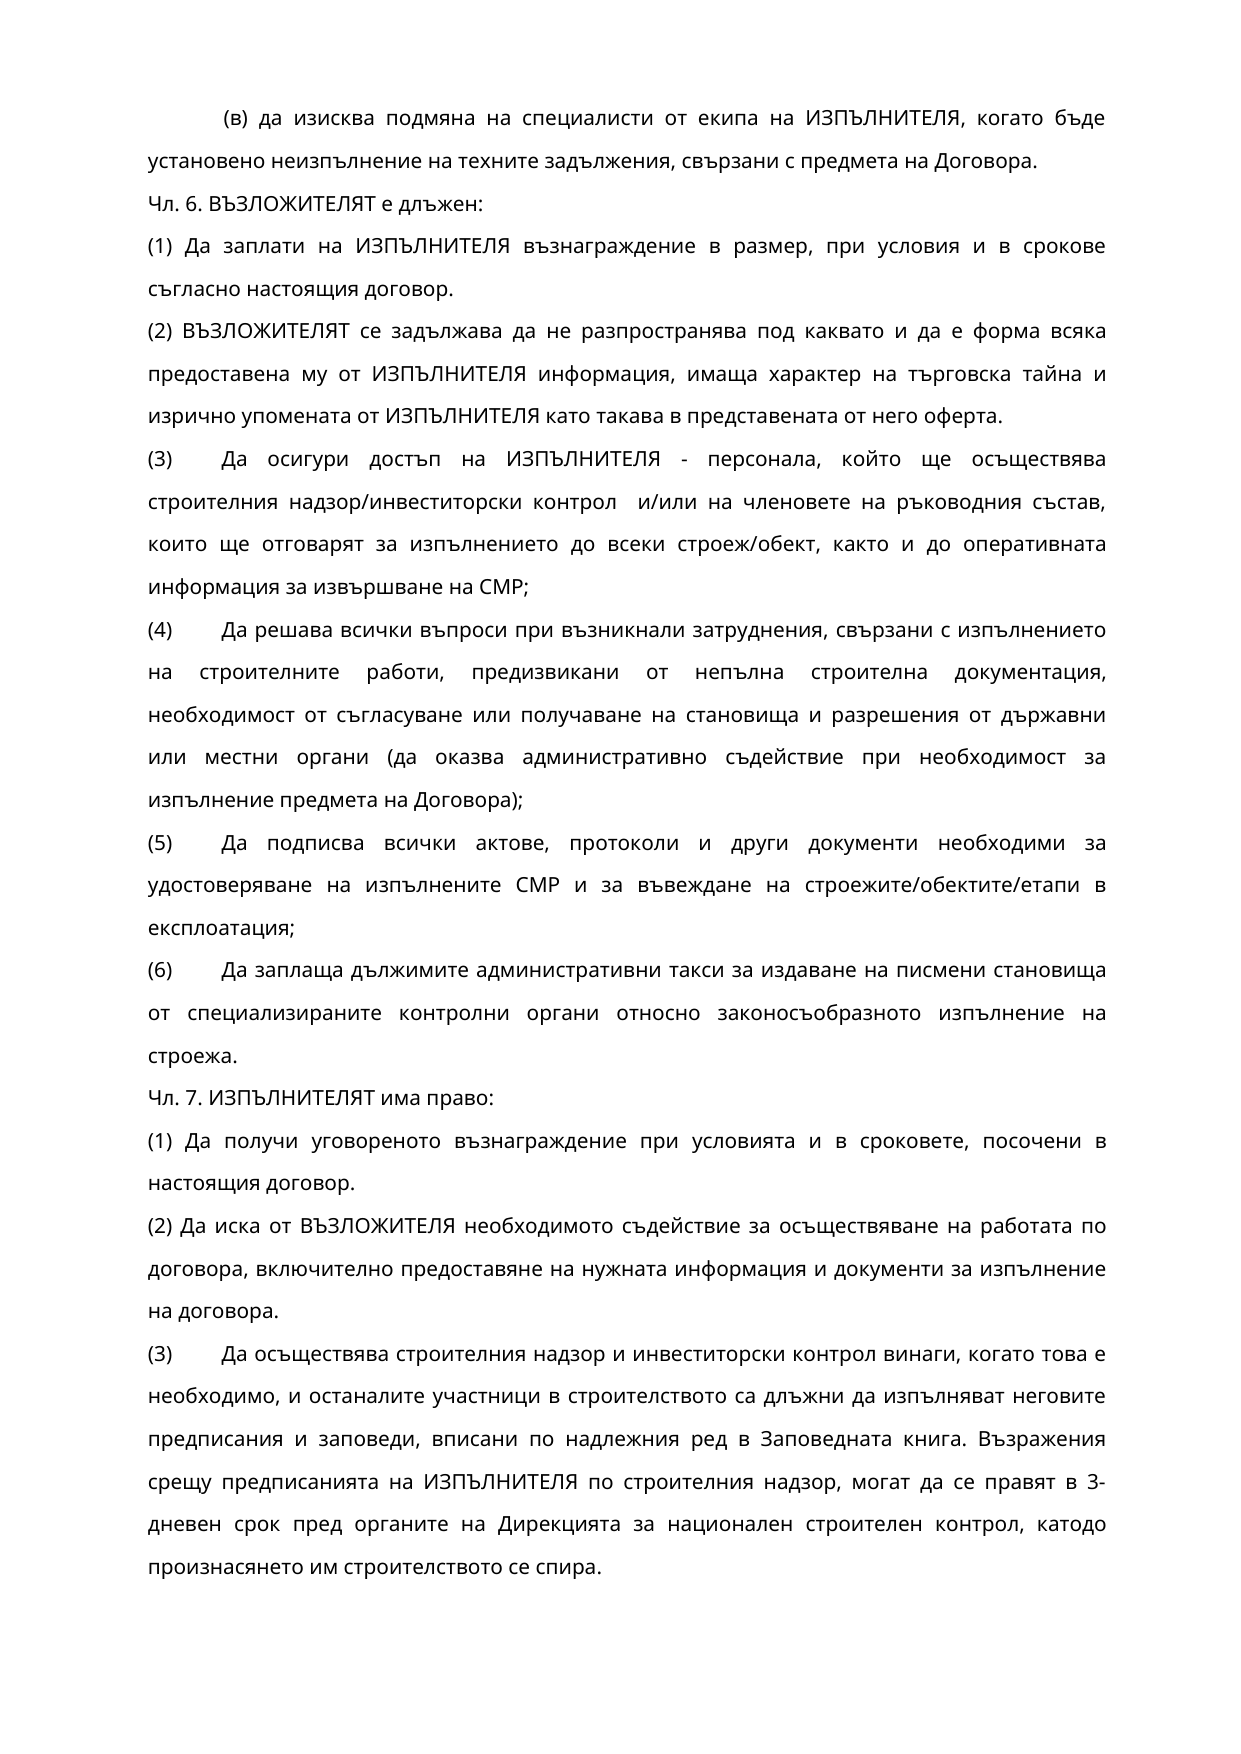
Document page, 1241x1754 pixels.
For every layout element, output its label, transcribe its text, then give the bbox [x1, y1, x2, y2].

text Чл. 7. ИЗПЪЛНИТЕЛЯТ има право: [148, 1083, 1107, 1112]
text (2) ВЪЗЛОЖИТЕЛЯТ се задължава да не разпространява под каквато и да е форма всяка предоставена му от ИЗПЪЛНИТЕЛЯ информация, имаща характер на търговска тайна и изрично упомената от ИЗПЪЛНИТЕЛЯ като такава в представената от него оферта. [148, 316, 1107, 430]
text (1) Да получи уговореното възнаграждение при условията и в сроковете, посочени в настоящия договор. [148, 1126, 1107, 1197]
text (в) да изисква подмяна на специалисти от екипа на ИЗПЪЛНИТЕЛЯ, когато бъде установено неизпълнение на техните задължения, свързани с предмета на Договора. [148, 103, 1107, 174]
text (5) Да подписва всички актове, протоколи и други документи необходими за удостоверяване на изпълнените СМР и за въвеждане на строежите/обектите/етапи в експлоатация; [148, 828, 1107, 941]
text (4) Да решава всички въпроси при възникнали затруднения, свързани с изпълнението на строителните работи, предизвикани от непълна строителна документация, необходимост от съгласуване или получаване на становища и разрешения от държавни или местни органи (да оказва административно съдействие при необходимост за изпълнение предмета на Договора); [148, 615, 1107, 813]
text (6) Да заплаща дължимите административни такси за издаване на писмени становища от специализираните контролни органи относно законосъобразното изпълнение на строежа. [148, 956, 1107, 1069]
text Чл. 6. ВЪЗЛОЖИТЕЛЯТ е длъжен: [148, 189, 1107, 217]
text (1) Да заплати на ИЗПЪЛНИТЕЛЯ възнаграждение в размер, при условия и в срокове съгласно настоящия договор. [148, 231, 1107, 302]
text (2) Да иска от ВЪЗЛОЖИТЕЛЯ необходимото съдействие за осъществяване на работата по договора, включително предоставяне на нужната информация и документи за изпълнение на договора. [148, 1211, 1107, 1325]
text (3) Да осигури достъп на ИЗПЪЛНИТЕЛЯ - персонала, който ще осъществява строителния надзор/инвеститорски контрол и/или на членовете на ръководния състав, които ще отговарят за изпълнението до всеки строеж/обект, както и до оперативната информация за извършване на СМР; [148, 444, 1107, 601]
text (3) Да осъществява строителния надзор и инвеститорски контрол винаги, когато това е необходимо, и останалите участници в строителството са длъжни да изпълняват неговите предписания и заповеди, вписани по надлежния ред в Заповедната книга. Възражения срещу предписанията на ИЗПЪЛНИТЕЛЯ по строителния надзор, могат да се правят в 3-дневен срок пред органите на Дирекцията за национален строителен контрол, катодо произнасянето им строителството се спира. [148, 1339, 1107, 1580]
